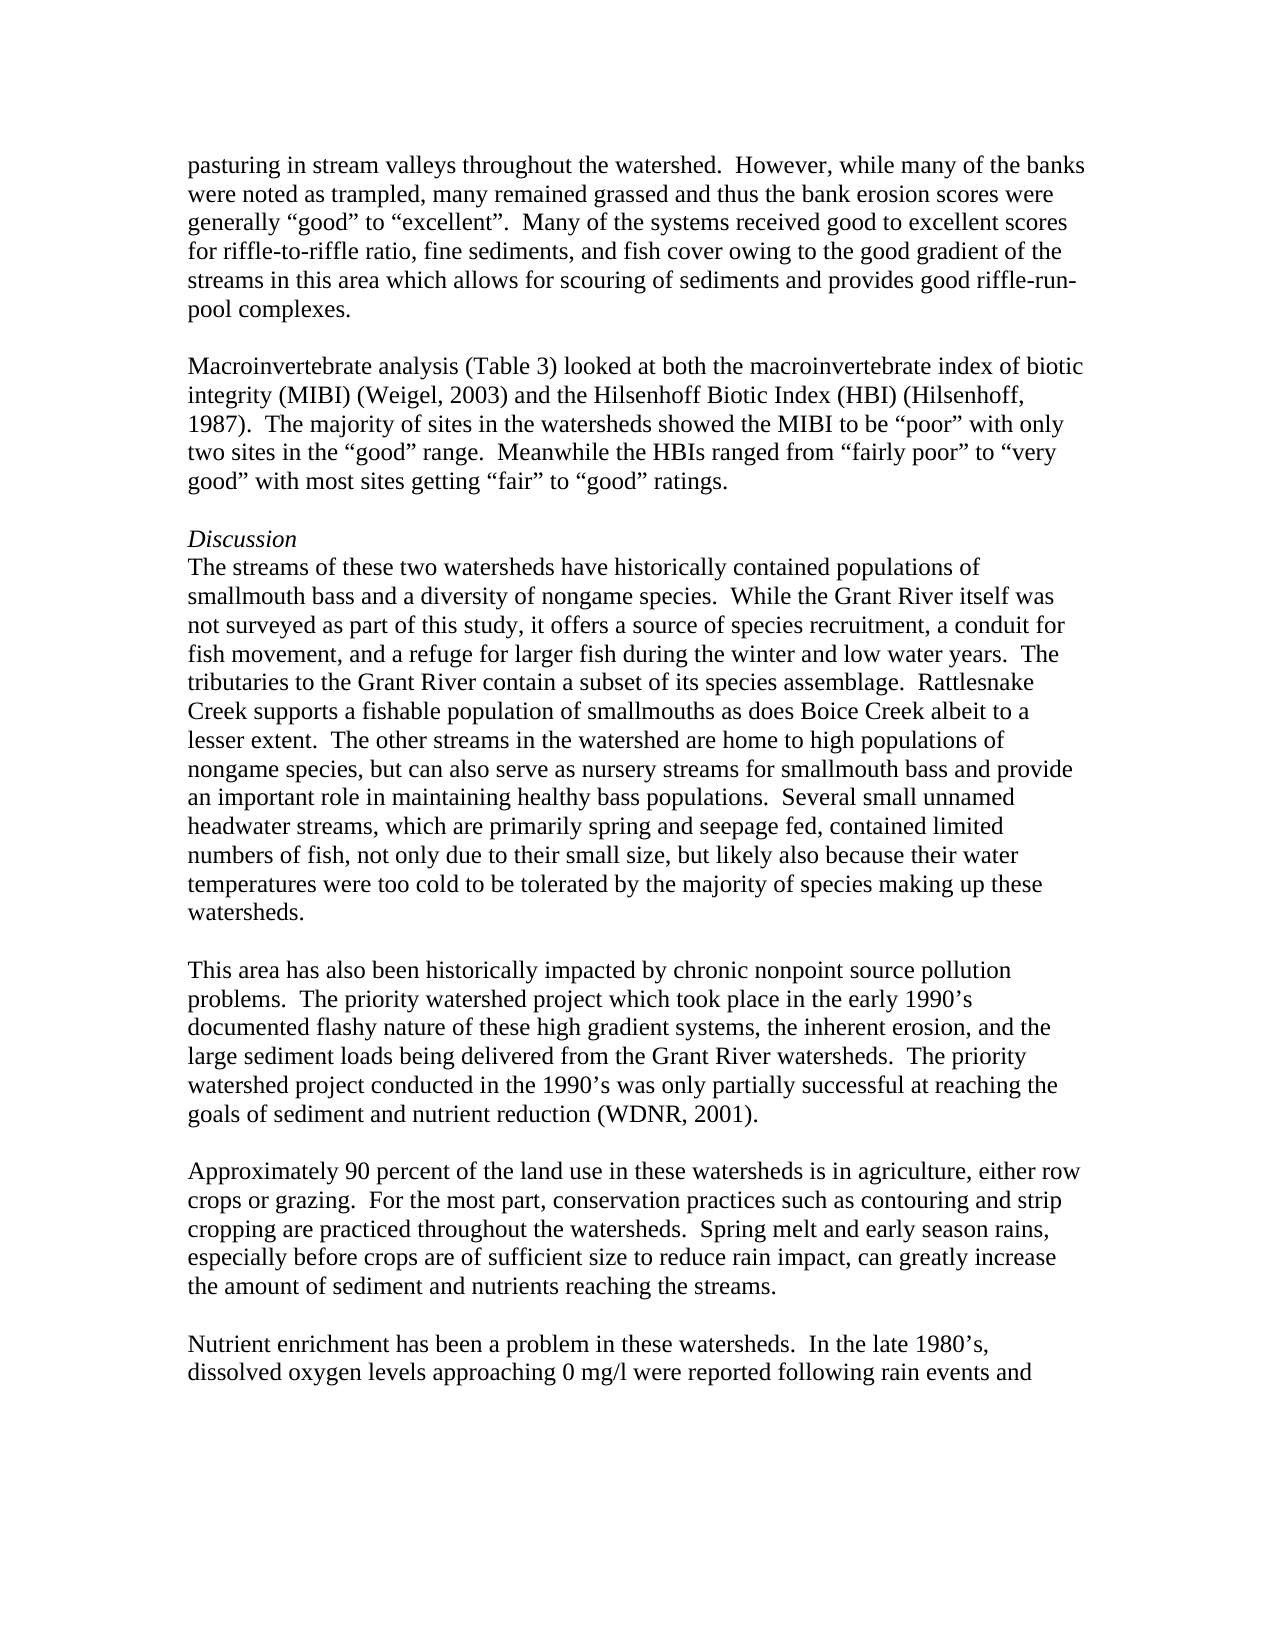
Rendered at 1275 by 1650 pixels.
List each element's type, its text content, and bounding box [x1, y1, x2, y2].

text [187, 150, 1087, 322]
text Nutrient enrichment has been a problem in these watersheds. In the late 1980’s, dissolved oxygen levels approaching 0 mg/l were reported following rain events and [187, 1329, 1087, 1386]
text The streams of these two watersheds have historically contained populations of smallmouth bass and a diversity of nongame species. While the Grant River itself was not surveyed as part of this study, it offers a source of species recruitment, a conduit for fish movement, and a refuge for larger fish during the winter and low water years. The tributaries to the Grant River contain a subset of its species assemblage. Rattlesnake Creek supports a fishable population of smallmouths as does Boice Creek albeit to a lesser extent. The other streams in the watershed are home to high populations of nongame species, but can also serve as nursery streams for smallmouth bass and provide an important role in maintaining healthy bass populations. Several small unnamed headwater streams, which are primarily spring and seepage fed, contained limited numbers of fish, not only due to their small size, but likely also because their water temperatures were too cold to be tolerated by the majority of species making up these watersheds. [187, 552, 1087, 926]
text Discussion [187, 524, 1087, 552]
text This area has also been historically impacted by chronic nonpoint source pollution problems. The priority watershed project which took place in the early 1990’s documented flashy nature of these high gradient systems, the inherent erosion, and the large sediment loads being delivered from the Grant River watersheds. The priority watershed project conducted in the 1990’s was only partially successful at reaching the goals of sediment and nutrient reduction (WDNR, 2001). [187, 955, 1087, 1127]
text Macroinvertebrate analysis (Table 3) looked at both the macroinvertebrate index of biotic integrity (MIBI) (Weigel, 2003) and the Hilsenhoff Biotic Index (HBI) (Hilsenhoff, 1987). The majority of sites in the watersheds showed the MIBI to be “poor” with only two sites in the “good” range. Meanwhile the HBIs ranged from “fairly poor” to “very good” with most sites getting “fair” to “good” ratings. [187, 351, 1087, 495]
text Approximately 90 percent of the land use in these watersheds is in agriculture, either row crops or grazing. For the most part, conservation practices such as contouring and strip cropping are practiced throughout the watersheds. Spring melt and early season rains, especially before crops are of sufficient size to reduce rain impact, can greatly increase the amount of sediment and nutrients reaching the streams. [187, 1156, 1087, 1300]
